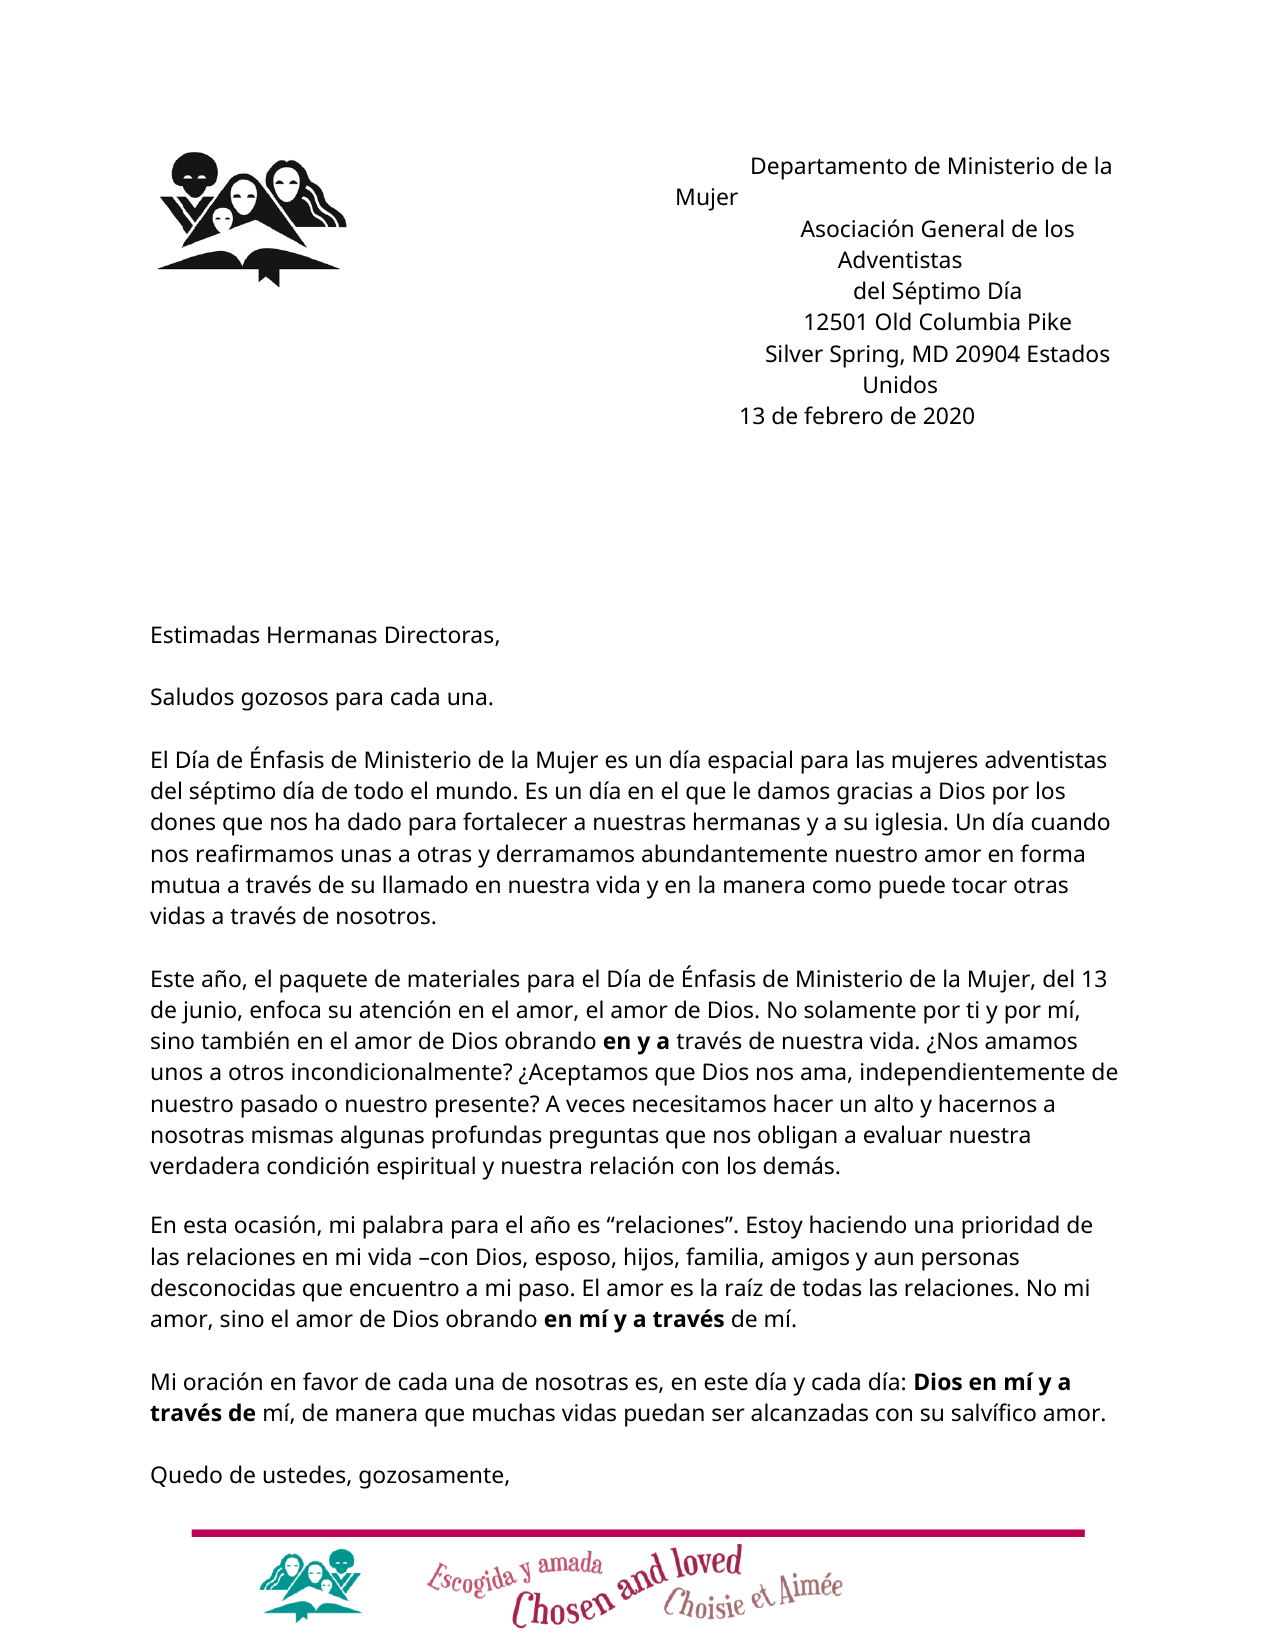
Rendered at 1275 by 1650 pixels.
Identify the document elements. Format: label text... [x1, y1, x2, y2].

text Este año, el paquete de materiales para el Día de Énfasis de Ministerio de la Mujer, del 13 de junio, enfoca su atención en el amor, el amor de Dios. No solamente por ti y por mí, sino también en el amor de Dios obrando en y a través de nuestra vida. ¿Nos amamos unos a otros incondicionalmente? ¿Aceptamos que Dios nos ama, independientemente de nuestro pasado o nuestro presente? A veces necesitamos hacer un alto y hacernos a nosotras mismas algunas profundas preguntas que nos obligan a evaluar nuestra verdadera condición espiritual y nuestra relación con los demás. [150, 962, 1125, 1181]
text Mi oración en favor de cada una de nosotras es, en este día y cada día: Dios en mí y a través de mí, de manera que muchas vidas puedan ser alcanzadas con su salvífico amor. [150, 1366, 1125, 1428]
text del Séptimo Día [675, 275, 1125, 306]
picture [38, 96, 1237, 1649]
text Silver Spring, MD 20904 Estados Unidos [675, 337, 1125, 400]
text Departamento de Ministerio de la Mujer [675, 150, 1125, 212]
text 12501 Old Columbia Pike [675, 306, 1125, 337]
text Asociación General de los Adventistas [675, 212, 1125, 275]
text En esta ocasión, mi palabra para el año es “relaciones”. Estoy haciendo una prioridad de las relaciones en mi vida –con Dios, esposo, hijos, familia, amigos y aun personas desconocidas que encuentro a mi paso. El amor es la raíz de todas las relaciones. No mi amor, sino el amor de Dios obrando en mí y a través de mí. [150, 1209, 1125, 1334]
text Quedo de ustedes, gozosamente, [150, 1459, 1125, 1491]
text Estimadas Hermanas Directoras, [150, 619, 1125, 650]
text El Día de Énfasis de Ministerio de la Mujer es un día espacial para las mujeres adventistas del séptimo día de todo el mundo. Es un día en el que le damos gracias a Dios por los dones que nos ha dado para fortalecer a nuestras hermanas y a su iglesia. Un día cuando nos reafirmamos unas a otras y derramamos abundantemente nuestro amor en forma mutua a través de su llamado en nuestra vida y en la manera como puede tocar otras vidas a través de nosotros. [150, 744, 1125, 931]
text 13 de febrero de 2020 [150, 400, 1125, 431]
text Saludos gozosos para cada una. [150, 681, 1125, 712]
